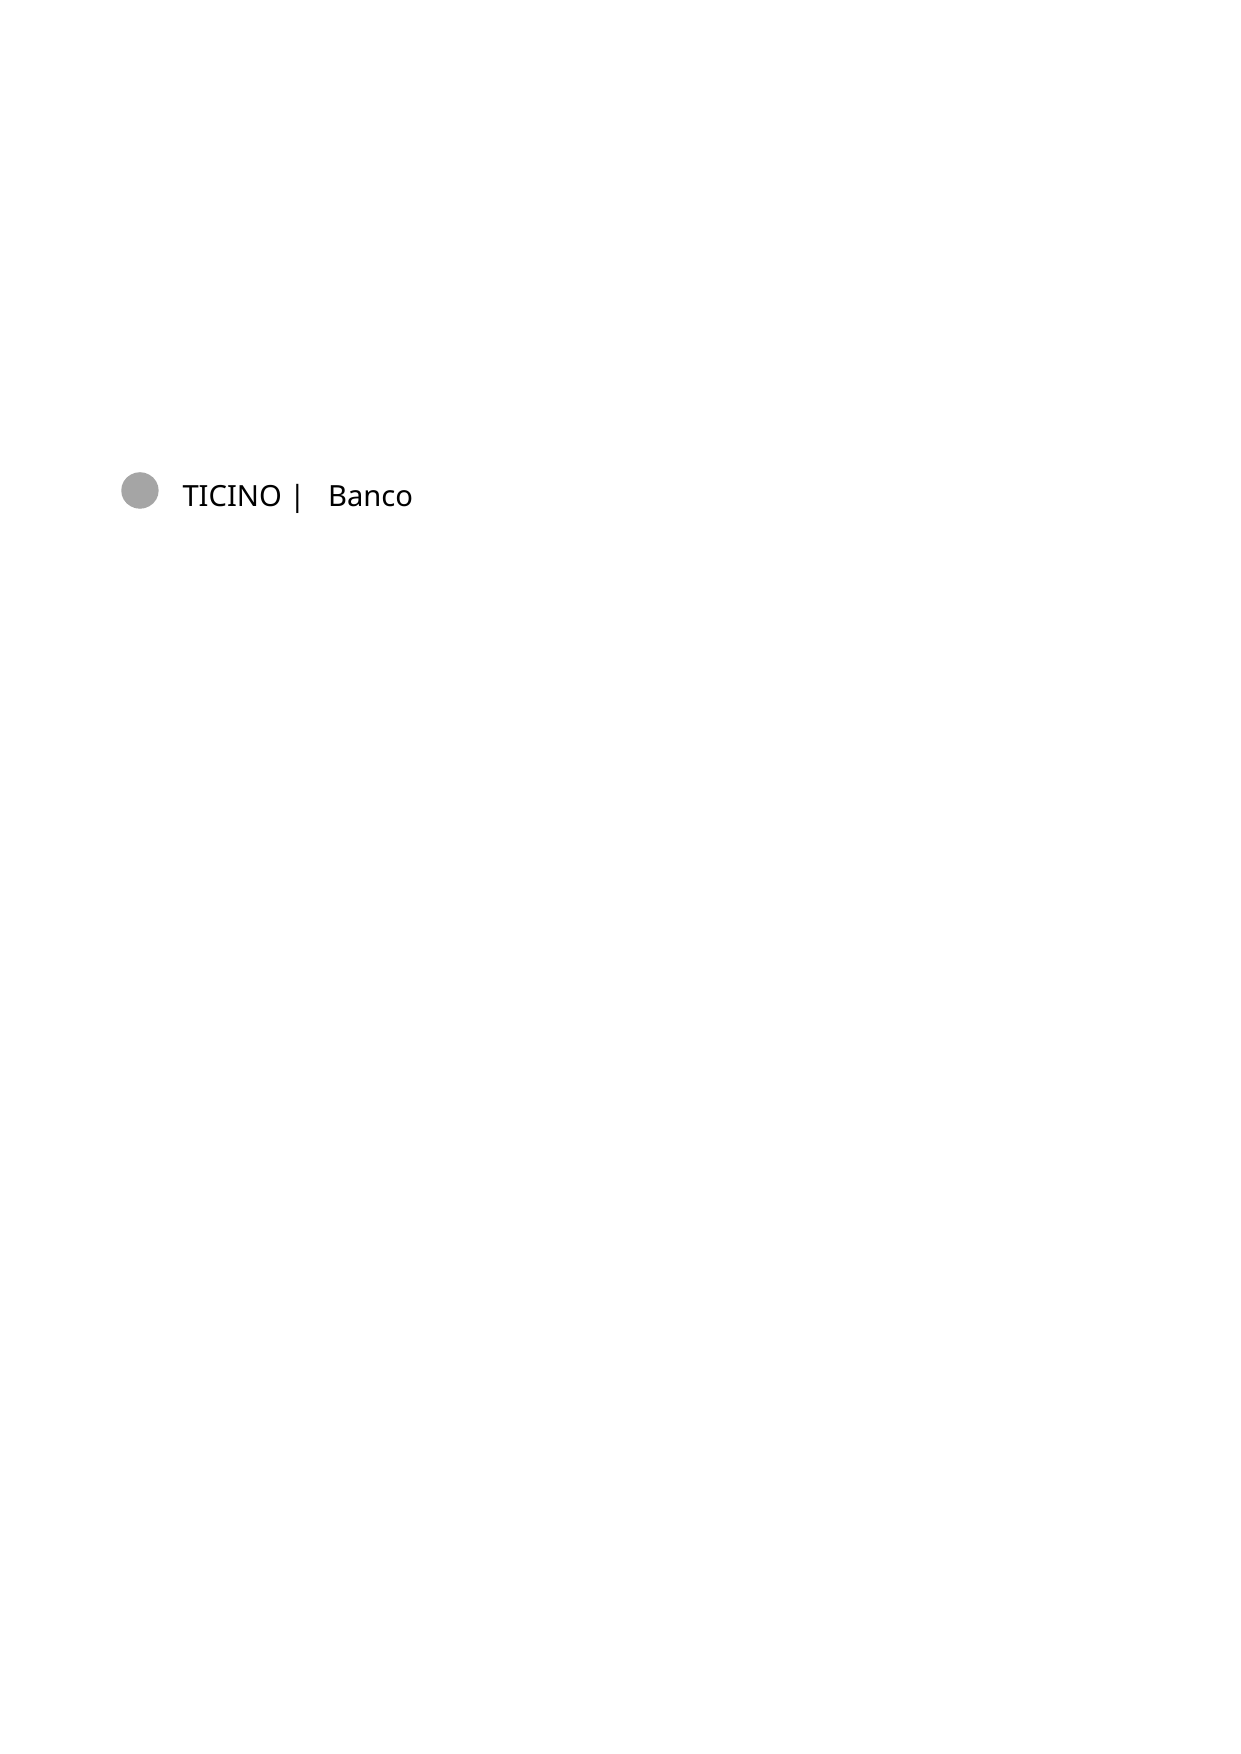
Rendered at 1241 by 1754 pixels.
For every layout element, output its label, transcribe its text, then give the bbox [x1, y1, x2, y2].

text TICINO | Banco [137, 475, 1122, 515]
